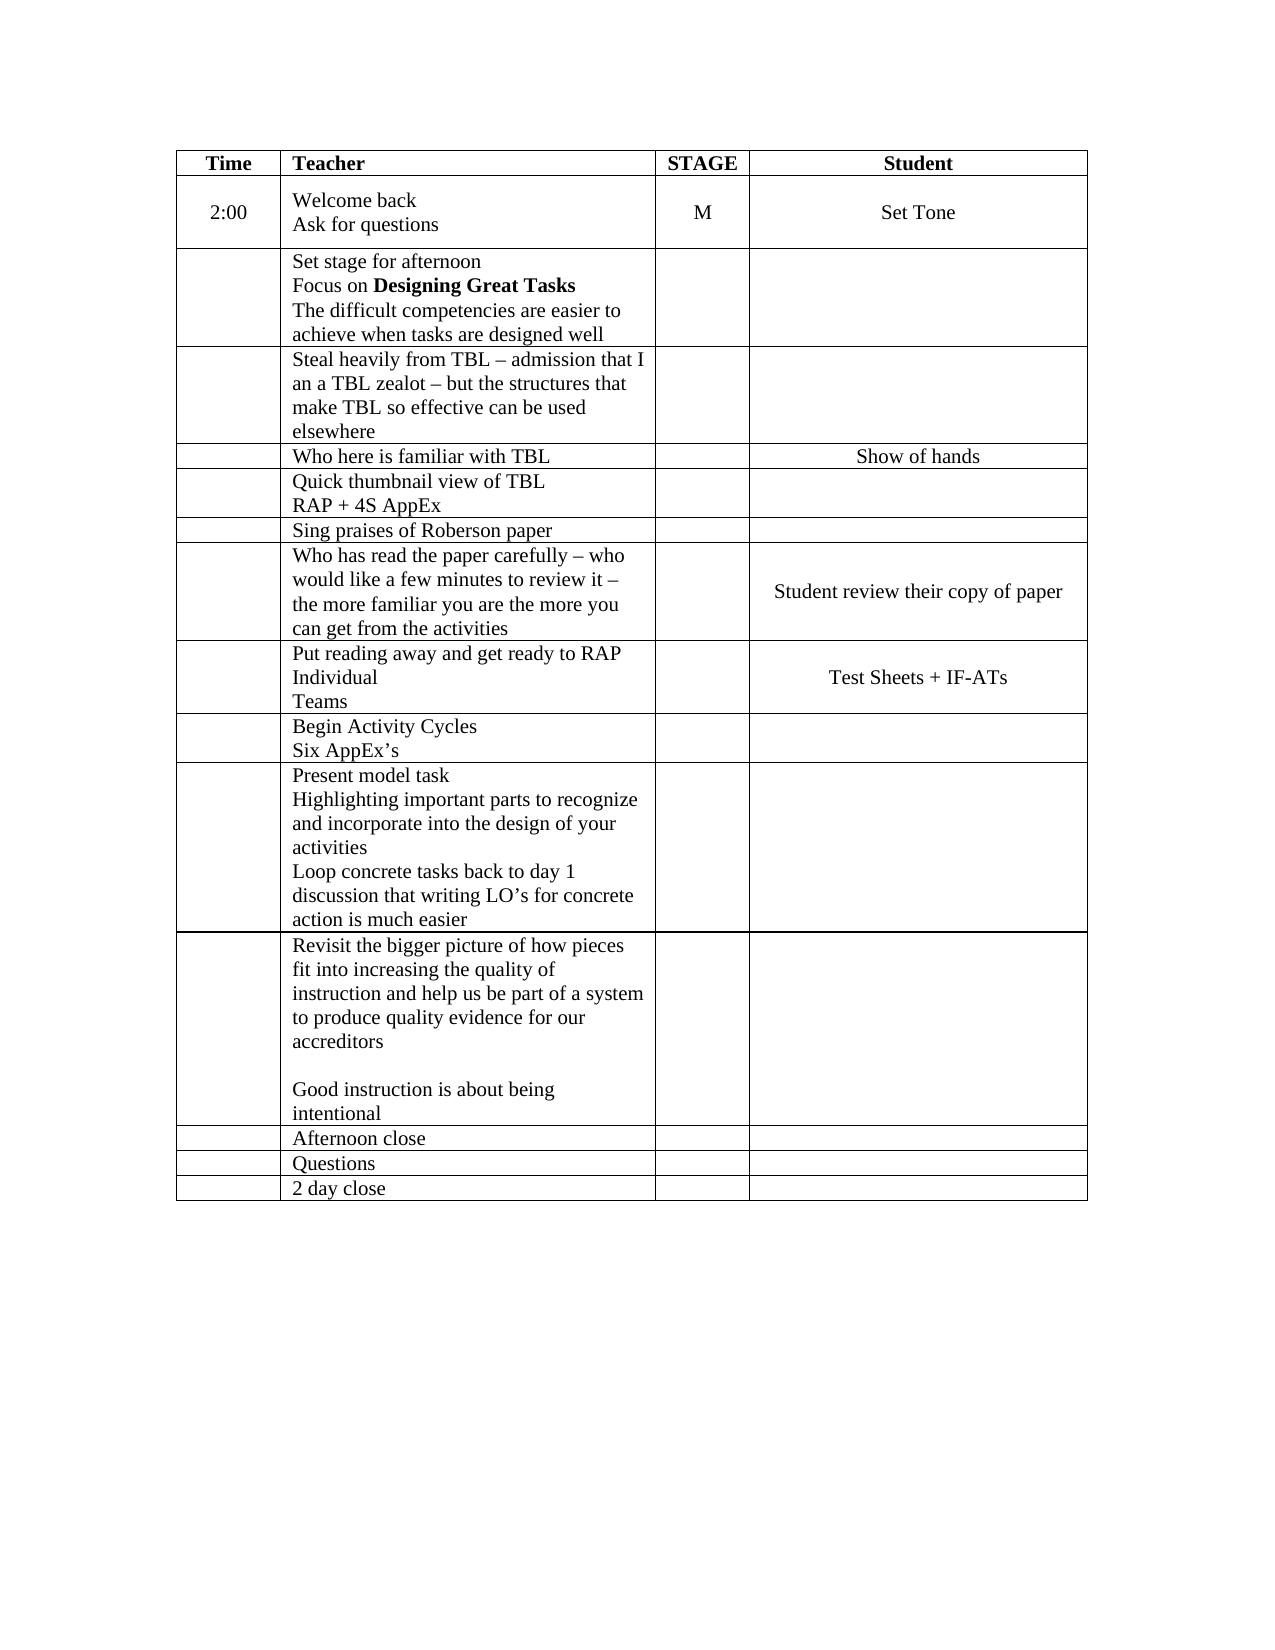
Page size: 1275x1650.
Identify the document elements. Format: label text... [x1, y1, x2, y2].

table_header Time [177, 151, 280, 175]
table_cell Afternoon close [281, 1126, 655, 1150]
table_cell [656, 641, 749, 713]
table_cell [177, 763, 280, 931]
table_cell [656, 714, 749, 762]
table_cell [656, 1126, 749, 1150]
table_cell [177, 1151, 280, 1175]
table_cell Quick thumbnail view of TBL RAP + 4S AppEx [281, 469, 655, 517]
table_cell Steal heavily from TBL – admission that I an a TBL zealot – but the structures that make TBL so effective can be used elsewhere [281, 347, 655, 443]
table_cell [750, 1126, 1087, 1150]
table_cell [750, 249, 1087, 346]
table_cell M [656, 176, 749, 248]
table_cell [656, 347, 749, 443]
table_cell [656, 249, 749, 346]
table_cell 2 day close [281, 1176, 655, 1200]
table_cell [656, 543, 749, 639]
table_cell [750, 347, 1087, 443]
table_cell [656, 1151, 749, 1175]
table_header Teacher [281, 151, 655, 175]
table_cell [656, 469, 749, 517]
table_cell [750, 518, 1087, 542]
table_header STAGE [656, 151, 749, 175]
table_cell [177, 518, 280, 542]
table_cell [750, 763, 1087, 931]
table_cell Who has read the paper carefully – who would like a few minutes to review it – the more familiar you are the more you can get from the activities [281, 543, 655, 639]
table_cell [177, 469, 280, 517]
table_cell [656, 933, 749, 1125]
table_cell Set Tone [750, 176, 1087, 248]
table_cell 2:00 [177, 176, 280, 248]
table_cell Present model task Highlighting important parts to recognize and incorporate into the design of your activities Loop concrete tasks back to day 1 discussion that writing LO’s for concrete action is much easier [281, 763, 655, 931]
table_cell [656, 1176, 749, 1200]
table_cell [177, 1176, 280, 1200]
table_header Student [750, 151, 1087, 175]
table_cell [656, 518, 749, 542]
table_cell Begin Activity Cycles Six AppEx’s [281, 714, 655, 762]
table_cell Who here is familiar with TBL [281, 444, 655, 468]
table_cell Questions [281, 1151, 655, 1175]
table_cell [177, 933, 280, 1125]
table_cell Welcome back Ask for questions [281, 176, 655, 248]
table_cell [177, 1126, 280, 1150]
table_cell Sing praises of Roberson paper [281, 518, 655, 542]
table_cell [177, 714, 280, 762]
table_cell [750, 469, 1087, 517]
table_cell [177, 444, 280, 468]
table_cell [656, 763, 749, 931]
table_cell Put reading away and get ready to RAP Individual Teams [281, 641, 655, 713]
table_cell [177, 641, 280, 713]
table_cell Student review their copy of paper [750, 543, 1087, 639]
table_cell Set stage for afternoon Focus on Designing Great Tasks The difficult competencies are easier to achieve when tasks are designed well [281, 249, 655, 346]
table_cell Revisit the bigger picture of how pieces fit into increasing the quality of instruction and help us be part of a system to produce quality evidence for our accreditors Good instruction is about being intentional [281, 933, 655, 1125]
table_cell [750, 1176, 1087, 1200]
table_cell [177, 543, 280, 639]
table_cell Show of hands [750, 444, 1087, 468]
table_cell [750, 1151, 1087, 1175]
table_cell [177, 249, 280, 346]
table_cell [656, 444, 749, 468]
table_cell [750, 714, 1087, 762]
table_cell Test Sheets + IF-ATs [750, 641, 1087, 713]
table_cell [750, 933, 1087, 1125]
table_cell [177, 347, 280, 443]
